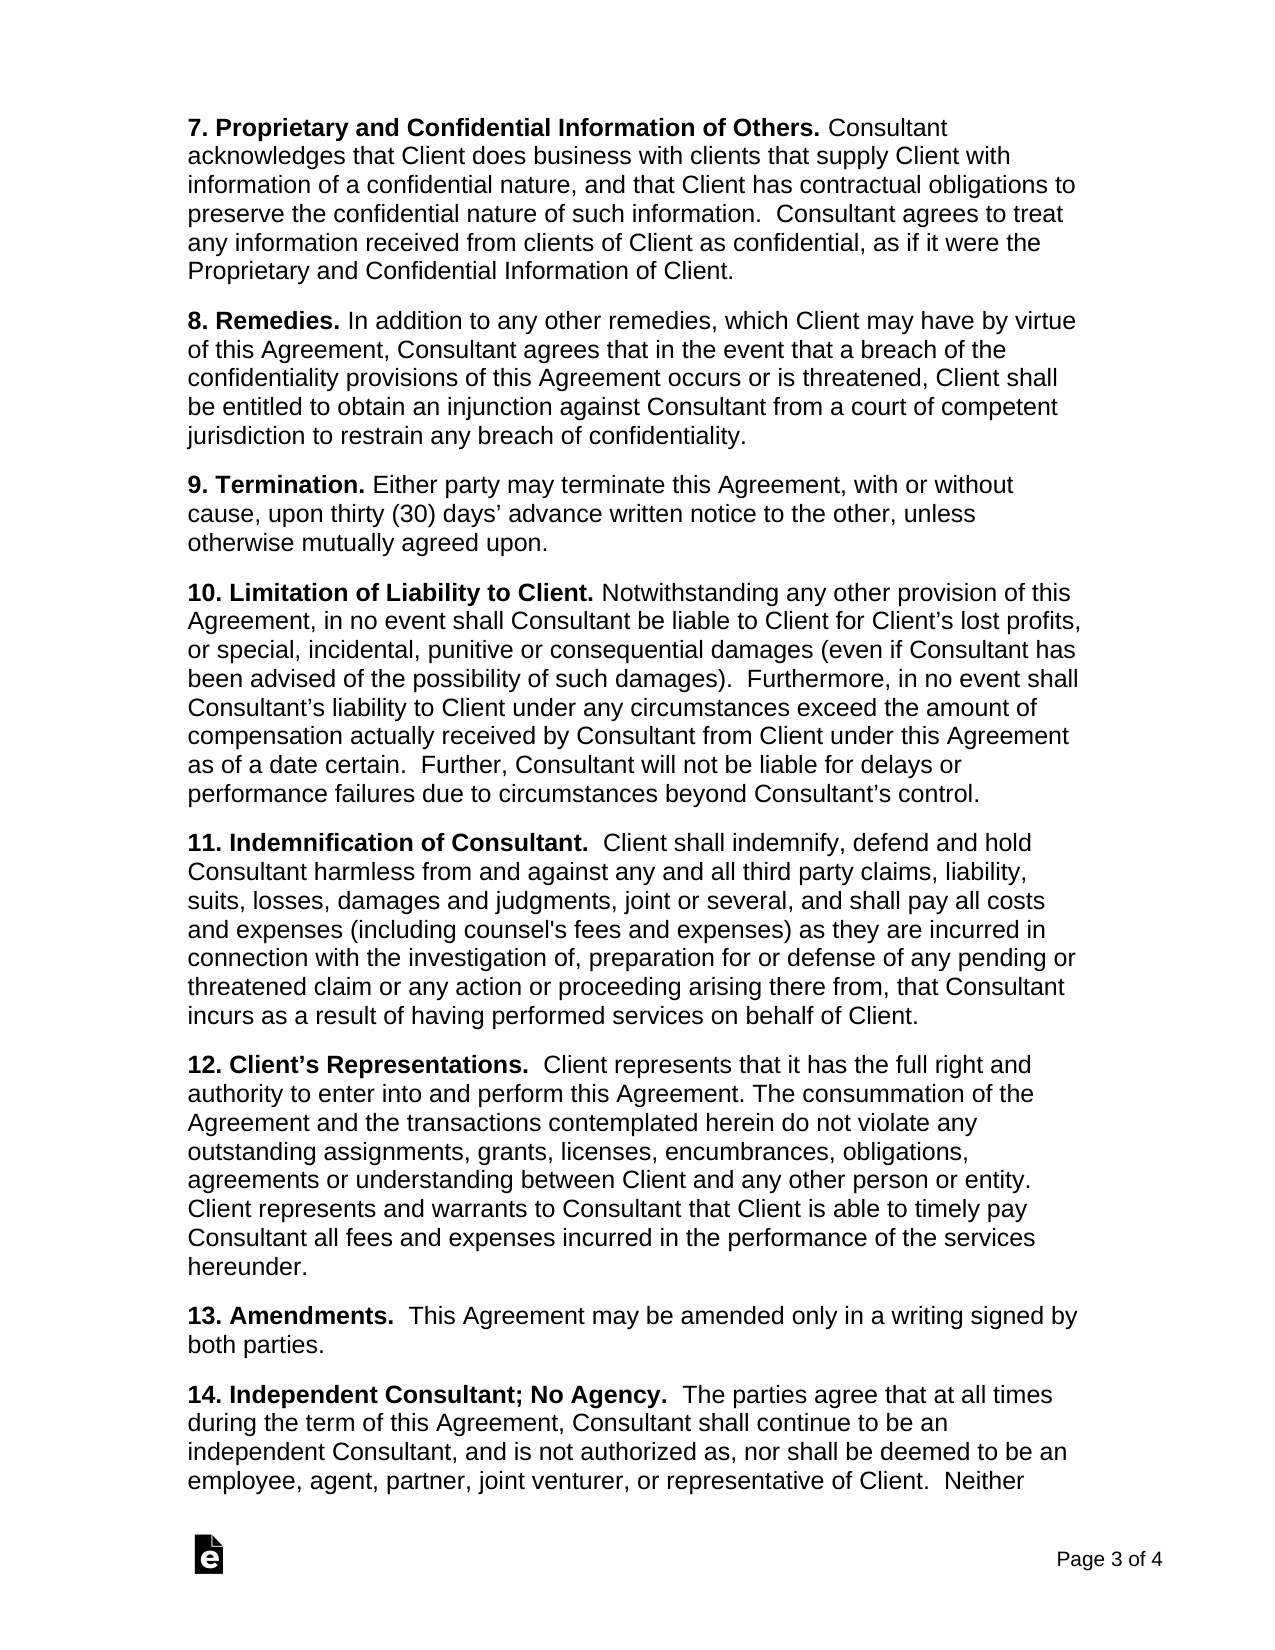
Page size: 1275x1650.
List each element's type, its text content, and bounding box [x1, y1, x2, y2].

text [187, 1379, 1087, 1494]
text 8. Remedies. In addition to any other remedies, which Client may have by virtue of this Agreement, Consultant agrees that in the event that a breach of the confidentiality provisions of this Agreement occurs or is threatened, Client shall be entitled to obtain an injunction against Consultant from a court of competent jurisdiction to restrain any breach of confidentiality. [187, 306, 1087, 449]
text 13. Amendments. This Agreement may be amended only in a writing signed by both parties. [187, 1301, 1087, 1359]
picture [187, 1533, 230, 1575]
text 12. Client’s Representations. Client represents that it has the full right and authority to enter into and perform this Agreement. The consummation of the Agreement and the transactions contemplated herein do not violate any outstanding assignments, grants, licenses, encumbrances, obligations, agreements or understanding between Client and any other person or entity. Client represents and warrants to Consultant that Client is able to timely pay Consultant all fees and expenses incurred in the performance of the services hereunder. [187, 1050, 1087, 1280]
text 9. Termination. Either party may terminate this Agreement, with or without cause, upon thirty (30) days’ advance written notice to the other, unless otherwise mutually agreed upon. [187, 470, 1087, 557]
text 7. Proprietary and Confidential Information of Others. Consultant acknowledges that Client does business with clients that supply Client with information of a confidential nature, and that Client has contractual obligations to preserve the confidential nature of such information. Consultant agrees to treat any information received from clients of Client as confidential, as if it were the Proprietary and Confidential Information of Client. [187, 112, 1087, 285]
text 11. Indemnification of Consultant. Client shall indemnify, defend and hold Consultant harmless from and against any and all third party claims, liability, suits, losses, damages and judgments, joint or several, and shall pay all costs and expenses (including counsel's fees and expenses) as they are incurred in connection with the investigation of, preparation for or defense of any pending or threatened claim or any action or proceeding arising there from, that Consultant incurs as a result of having performed services on behalf of Client. [187, 828, 1087, 1029]
text 10. Limitation of Liability to Client. Notwithstanding any other provision of this Agreement, in no event shall Consultant be liable to Client for Client’s lost profits, or special, incidental, punitive or consequential damages (even if Consultant has been advised of the possibility of such damages). Furthermore, in no event shall Consultant’s liability to Client under any circumstances exceed the amount of compensation actually received by Consultant from Client under this Agreement as of a date certain. Further, Consultant will not be liable for delays or performance failures due to circumstances beyond Consultant’s control. [187, 577, 1087, 807]
